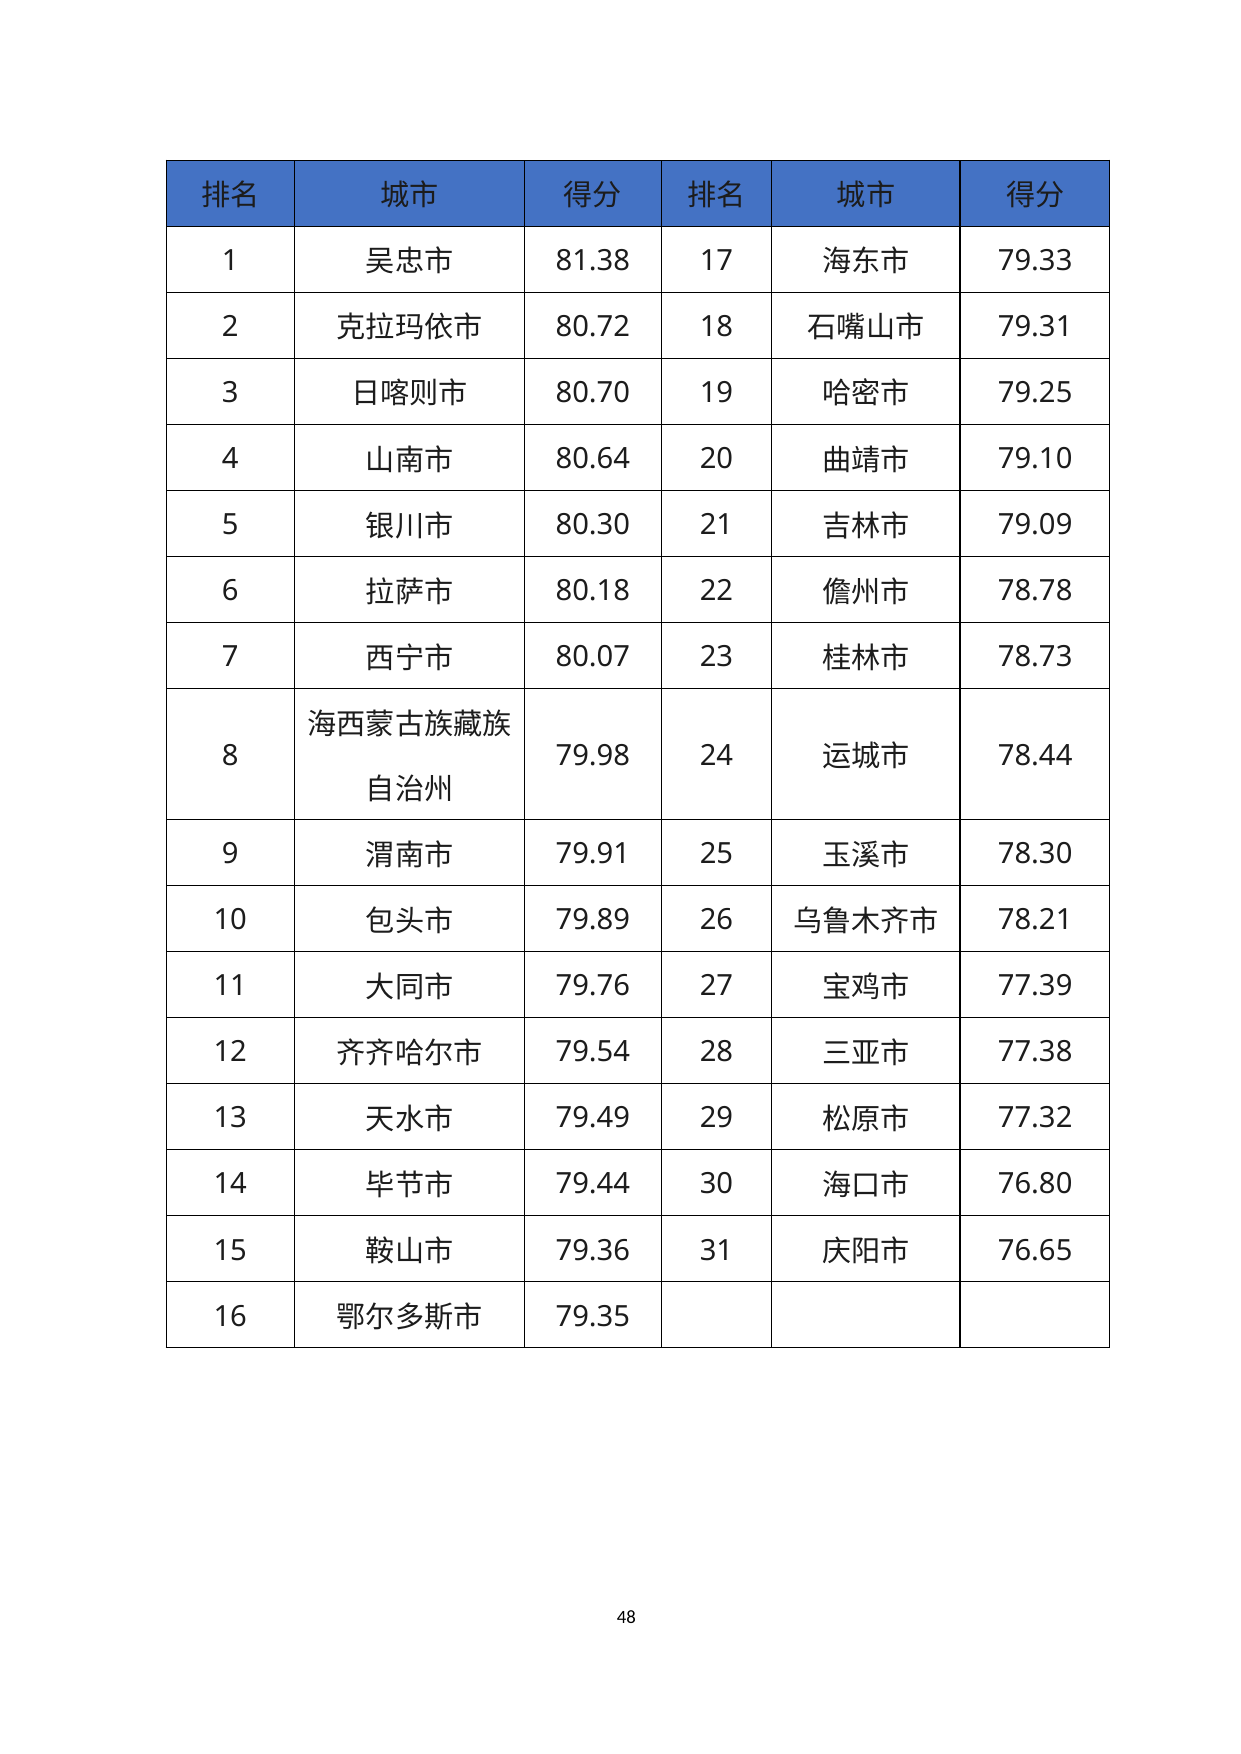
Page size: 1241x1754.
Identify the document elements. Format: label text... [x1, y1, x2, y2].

table_cell 山南市 [295, 425, 524, 490]
table_cell 儋州市 [772, 557, 959, 622]
table_cell 银川市 [295, 491, 524, 556]
table_cell 石嘴山市 [772, 293, 959, 358]
table_cell 24 [662, 689, 771, 819]
table_cell 玉溪市 [772, 820, 959, 885]
table_cell 78.73 [961, 623, 1109, 688]
table_cell 8 [167, 689, 294, 819]
table_cell 28 [662, 1018, 771, 1083]
table_cell 4 [167, 425, 294, 490]
table_cell 桂林市 [772, 623, 959, 688]
table_cell 80.18 [525, 557, 661, 622]
table_cell 80.70 [525, 359, 661, 424]
table_cell 松原市 [772, 1084, 959, 1149]
table_cell 15 [167, 1216, 294, 1281]
table_cell 2 [167, 293, 294, 358]
table_cell 80.30 [525, 491, 661, 556]
table_cell 齐齐哈尔市 [295, 1018, 524, 1083]
table_cell 79.44 [525, 1150, 661, 1215]
table_cell 26 [662, 886, 771, 951]
table_cell 78.44 [961, 689, 1109, 819]
table_cell 77.38 [961, 1018, 1109, 1083]
table_cell 海东市 [772, 227, 959, 292]
table_cell 27 [662, 952, 771, 1017]
table_cell 包头市 [295, 886, 524, 951]
table_cell 拉萨市 [295, 557, 524, 622]
table_cell 乌鲁木齐市 [772, 886, 959, 951]
table_cell 77.39 [961, 952, 1109, 1017]
table_cell 1 [167, 227, 294, 292]
table_cell 78.30 [961, 820, 1109, 885]
table_cell 吉林市 [772, 491, 959, 556]
table_cell 79.49 [525, 1084, 661, 1149]
table_cell 21 [662, 491, 771, 556]
table_cell 30 [662, 1150, 771, 1215]
table_cell 79.91 [525, 820, 661, 885]
table_header 城市 [772, 161, 959, 226]
table_cell 25 [662, 820, 771, 885]
table_cell 80.64 [525, 425, 661, 490]
table_cell 79.89 [525, 886, 661, 951]
table_cell 79.10 [961, 425, 1109, 490]
table_cell 79.33 [961, 227, 1109, 292]
table_cell 79.98 [525, 689, 661, 819]
table_cell 23 [662, 623, 771, 688]
table_header 排名 [662, 161, 771, 226]
table_cell 运城市 [772, 689, 959, 819]
table_cell 海西蒙古族藏族自治州 [295, 689, 524, 819]
table_cell 6 [167, 557, 294, 622]
table_cell [772, 1282, 959, 1347]
table_cell 19 [662, 359, 771, 424]
table_cell 79.31 [961, 293, 1109, 358]
table_cell 29 [662, 1084, 771, 1149]
table_cell 毕节市 [295, 1150, 524, 1215]
table_cell 克拉玛依市 [295, 293, 524, 358]
table_cell 鄂尔多斯市 [295, 1282, 524, 1347]
table_cell 78.78 [961, 557, 1109, 622]
table_cell 天水市 [295, 1084, 524, 1149]
table_cell 79.76 [525, 952, 661, 1017]
table_cell 14 [167, 1150, 294, 1215]
table_cell 渭南市 [295, 820, 524, 885]
table_cell [662, 1282, 771, 1347]
table_cell 哈密市 [772, 359, 959, 424]
table_cell 大同市 [295, 952, 524, 1017]
table_cell 9 [167, 820, 294, 885]
table_cell 西宁市 [295, 623, 524, 688]
table_header 城市 [295, 161, 524, 226]
table_cell 16 [167, 1282, 294, 1347]
table_cell 78.21 [961, 886, 1109, 951]
table_header 得分 [961, 161, 1109, 226]
table_cell 日喀则市 [295, 359, 524, 424]
table_cell [961, 1282, 1109, 1347]
table_cell 31 [662, 1216, 771, 1281]
table_cell 三亚市 [772, 1018, 959, 1083]
table_cell 12 [167, 1018, 294, 1083]
table_cell 80.07 [525, 623, 661, 688]
table_cell 79.54 [525, 1018, 661, 1083]
table_cell 77.32 [961, 1084, 1109, 1149]
table_cell 22 [662, 557, 771, 622]
table_cell 曲靖市 [772, 425, 959, 490]
table_cell 81.38 [525, 227, 661, 292]
table_header 得分 [525, 161, 661, 226]
table_cell 5 [167, 491, 294, 556]
table_cell 79.25 [961, 359, 1109, 424]
table_cell 3 [167, 359, 294, 424]
table_cell 11 [167, 952, 294, 1017]
table_cell 79.35 [525, 1282, 661, 1347]
table_cell 76.65 [961, 1216, 1109, 1281]
table_cell 10 [167, 886, 294, 951]
table_cell 79.36 [525, 1216, 661, 1281]
table_cell 宝鸡市 [772, 952, 959, 1017]
table_cell 7 [167, 623, 294, 688]
table_cell 18 [662, 293, 771, 358]
table_cell 海口市 [772, 1150, 959, 1215]
table_header 排名 [167, 161, 294, 226]
table_cell 鞍山市 [295, 1216, 524, 1281]
table_cell 20 [662, 425, 771, 490]
table_cell 80.72 [525, 293, 661, 358]
table_cell 79.09 [961, 491, 1109, 556]
table_cell 庆阳市 [772, 1216, 959, 1281]
table_cell 76.80 [961, 1150, 1109, 1215]
table_cell 17 [662, 227, 771, 292]
table_cell 吴忠市 [295, 227, 524, 292]
table_cell 13 [167, 1084, 294, 1149]
